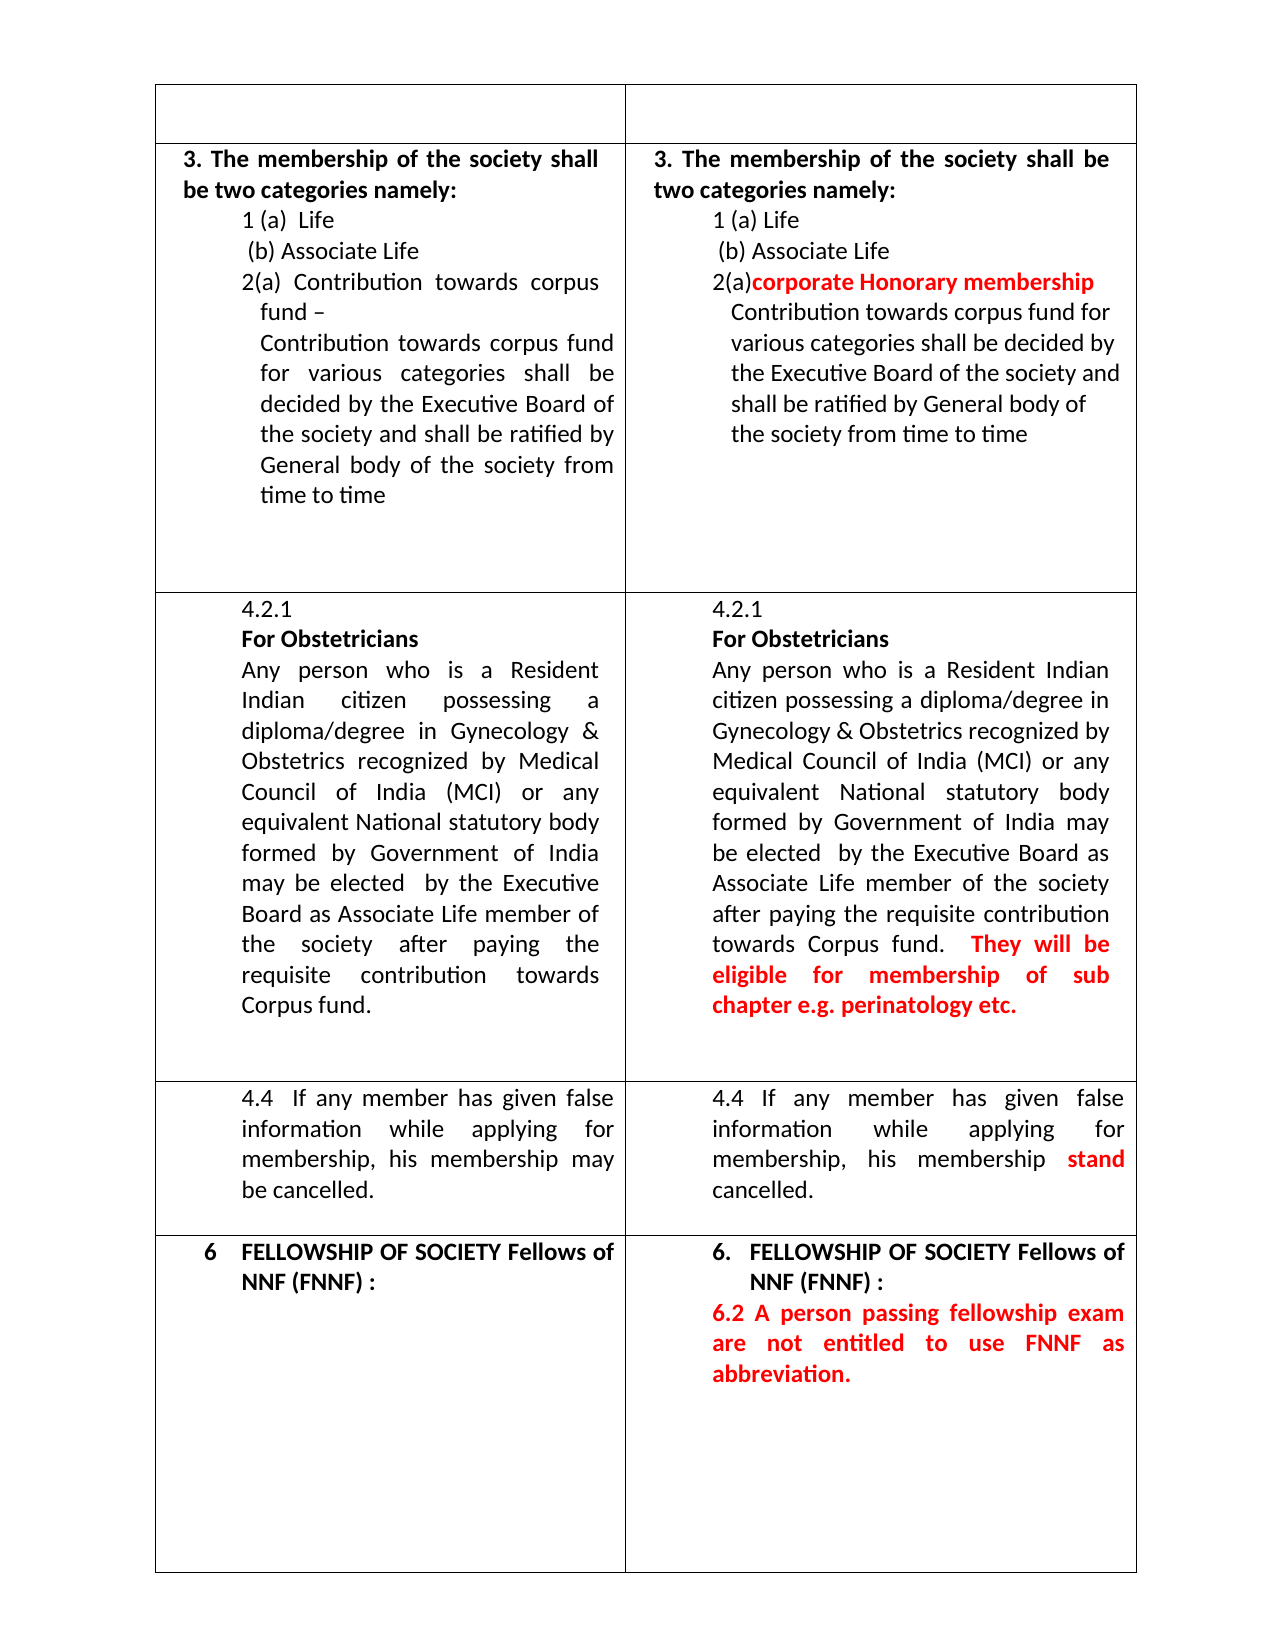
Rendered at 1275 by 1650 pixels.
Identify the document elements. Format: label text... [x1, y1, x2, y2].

table_cell 3. The membership of the society shall be two categories namely: 1 (a) Life (b) Associate Life 2(a) Contribution towards corpus fund – Contribution towards corpus fund for various categories shall be decided by the Executive Board of the society and shall be ratified by General body of the society from time to time [156, 144, 625, 592]
table_cell 3. The membership of the society shall be two categories namely: 1 (a) Life (b) Associate Life 2(a)corporate Honorary membership Contribution towards corpus fund for various categories shall be decided by the Executive Board of the society and shall be ratified by General body of the society from time to time [626, 144, 1136, 592]
table_cell 4.2.1 For Obstetricians Any person who is a Resident Indian citizen possessing a diploma/degree in Gynecology & Obstetrics recognized by Medical Council of India (MCI) or any equivalent National statutory body formed by Government of India may be elected by the Executive Board as Associate Life member of the society after paying the requisite contribution towards Corpus fund. [156, 593, 625, 1081]
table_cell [626, 1236, 1136, 1572]
table_cell 4.2.1 For Obstetricians Any person who is a Resident Indian citizen possessing a diploma/degree in Gynecology & Obstetrics recognized by Medical Council of India (MCI) or any equivalent National statutory body formed by Government of India may be elected by the Executive Board as Associate Life member of the society after paying the requisite contribution towards Corpus fund. They will be eligible for membership of sub chapter e.g. perinatology etc. [626, 593, 1136, 1081]
table_cell 4.4 If any member has given false information while applying for membership, his membership may be cancelled. [156, 1082, 625, 1235]
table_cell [626, 85, 1136, 143]
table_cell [156, 1236, 625, 1572]
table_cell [156, 85, 625, 143]
table_cell 4.4 If any member has given false information while applying for membership, his membership stand cancelled. [626, 1082, 1136, 1235]
